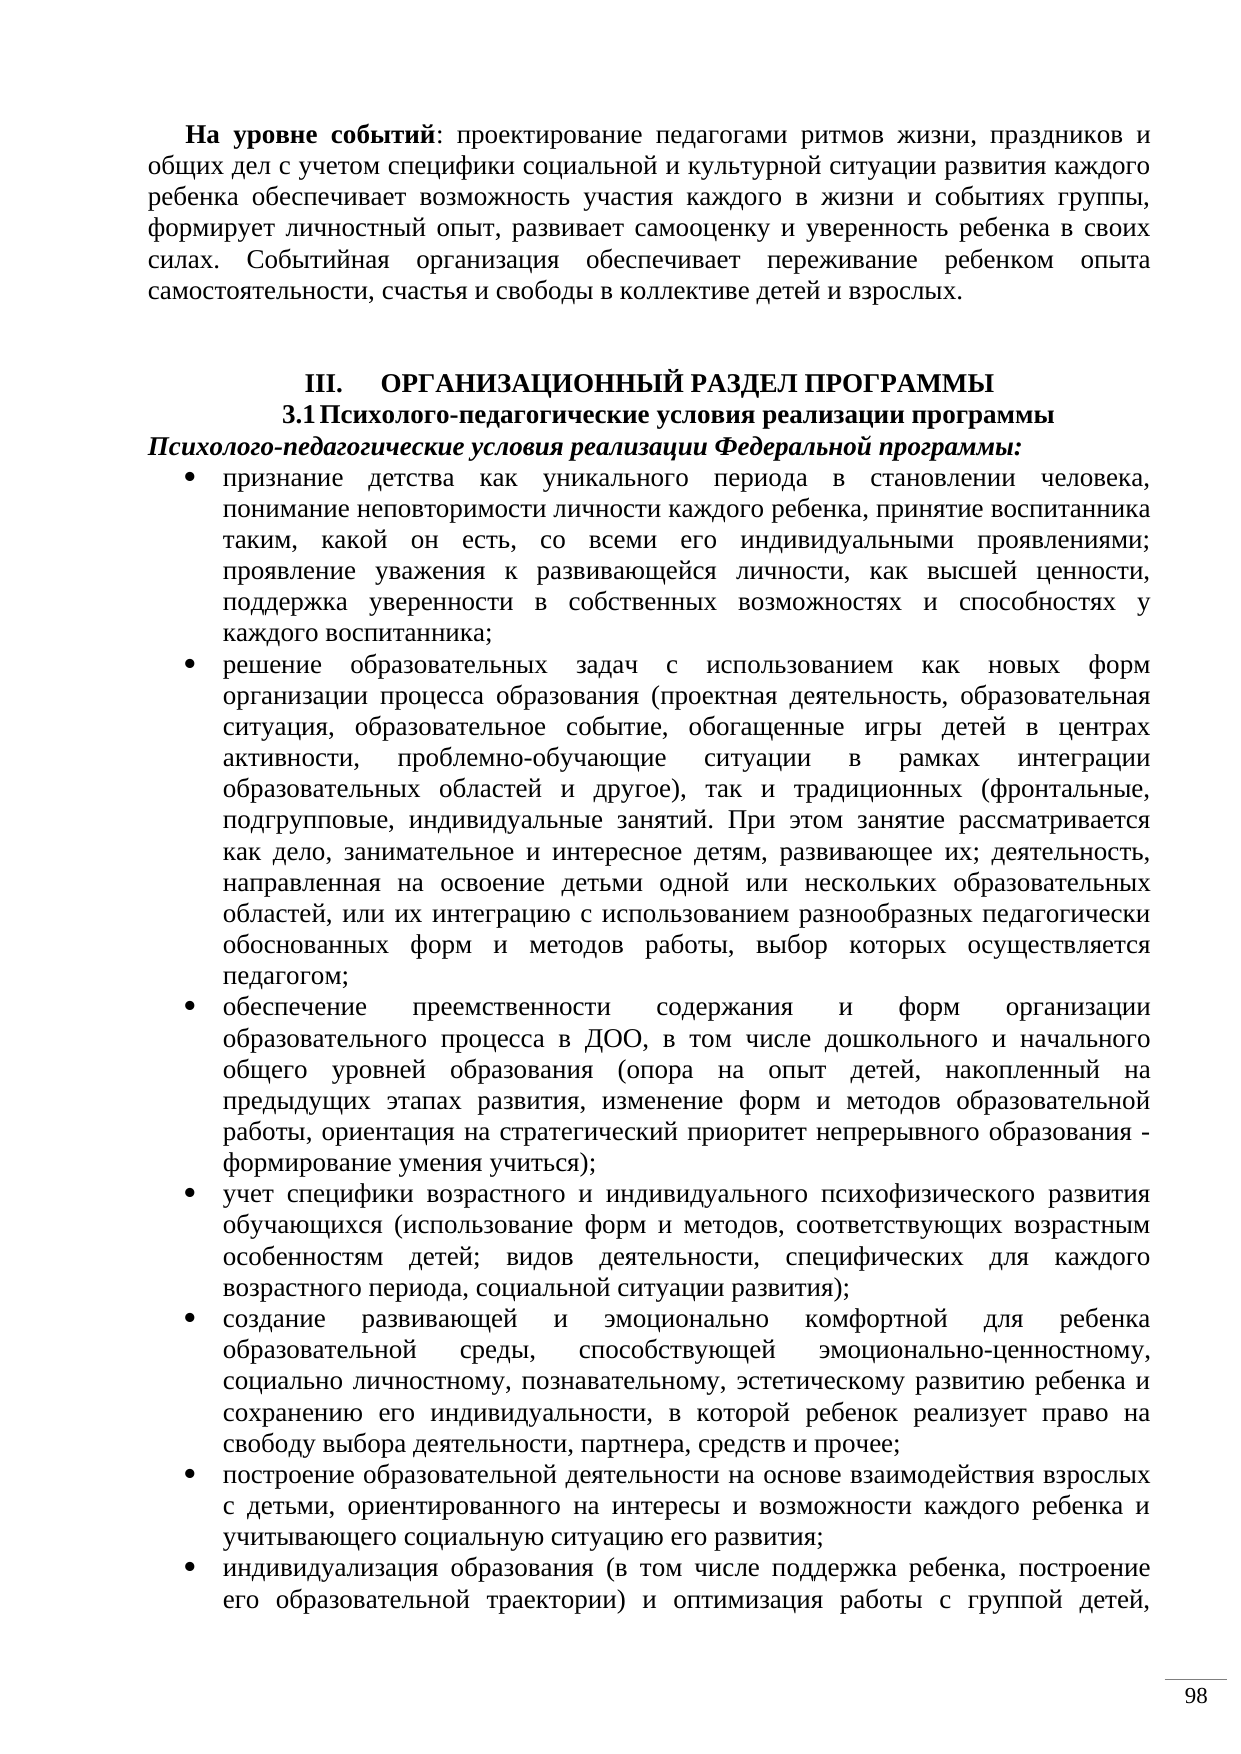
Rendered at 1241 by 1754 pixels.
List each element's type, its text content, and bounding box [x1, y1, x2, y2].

list создание развивающей и эмоционально комфортной для ребенка образовательной среды, способствующей эмоционально-ценностному, социально личностному, познавательному, эстетическому развитию ребенка и сохранению его индивидуальности, в которой ребенок реализует право на свободу выбора деятельности, партнера, средств и прочее; [185, 1302, 1152, 1458]
list признание детства как уникального периода в становлении человека, понимание неповторимости личности каждого ребенка, принятие воспитанника таким, какой он есть, со всеми его индивидуальными проявлениями; проявление уважения к развивающейся личности, как высшей ценности, поддержка уверенности в собственных возможностях и способностях у каждого воспитанника; [185, 461, 1152, 648]
text Психолого-педагогические условия реализации Федеральной программы: [148, 429, 1152, 461]
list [185, 1551, 1152, 1614]
list Психолого-педагогические условия реализации программы [185, 398, 1152, 429]
list учет специфики возрастного и индивидуального психофизического развития обучающихся (использование форм и методов, соответствующих возрастным особенностям детей; видов деятельности, специфических для каждого возрастного периода, социальной ситуации развития); [185, 1177, 1152, 1302]
list решение образовательных задач с использованием как новых форм организации процесса образования (проектная деятельность, образовательная ситуация, образовательное событие, обогащенные игры детей в центрах активности, проблемно-обучающие ситуации в рамках интеграции образовательных областей и другое), так и традиционных (фронтальные, подгрупповые, индивидуальные занятий. При этом занятие рассматривается как дело, занимательное и интересное детям, развивающее их; деятельность, направленная на освоение детьми одной или нескольких образовательных областей, или их интеграцию с использованием разнообразных педагогически обоснованных форм и методов работы, выбор которых осуществляется педагогом; [185, 648, 1152, 990]
list построение образовательной деятельности на основе взаимодействия взрослых с детьми, ориентированного на интересы и возможности каждого ребенка и учитывающего социальную ситуацию его развития; [185, 1458, 1152, 1551]
list ОРГАНИЗАЦИОННЫЙ РАЗДЕЛ ПРОГРАММЫ [185, 367, 1152, 398]
text На уровне событий: проектирование педагогами ритмов жизни, праздников и общих дел с учетом специфики социальной и культурной ситуации развития каждого ребенка обеспечивает возможность участия каждого в жизни и событиях группы, формирует личностный опыт, развивает самооценку и уверенность ребенка в своих силах. Событийная организация обеспечивает переживание ребенком опыта самостоятельности, счастья и свободы в коллективе детей и взрослых. [148, 118, 1152, 305]
list обеспечение преемственности содержания и форм организации образовательного процесса в ДОО, в том числе дошкольного и начального общего уровней образования (опора на опыт детей, накопленный на предыдущих этапах развития, изменение форм и методов образовательной работы, ориентация на стратегический приоритет непрерывного образования - формирование умения учиться); [185, 990, 1152, 1177]
